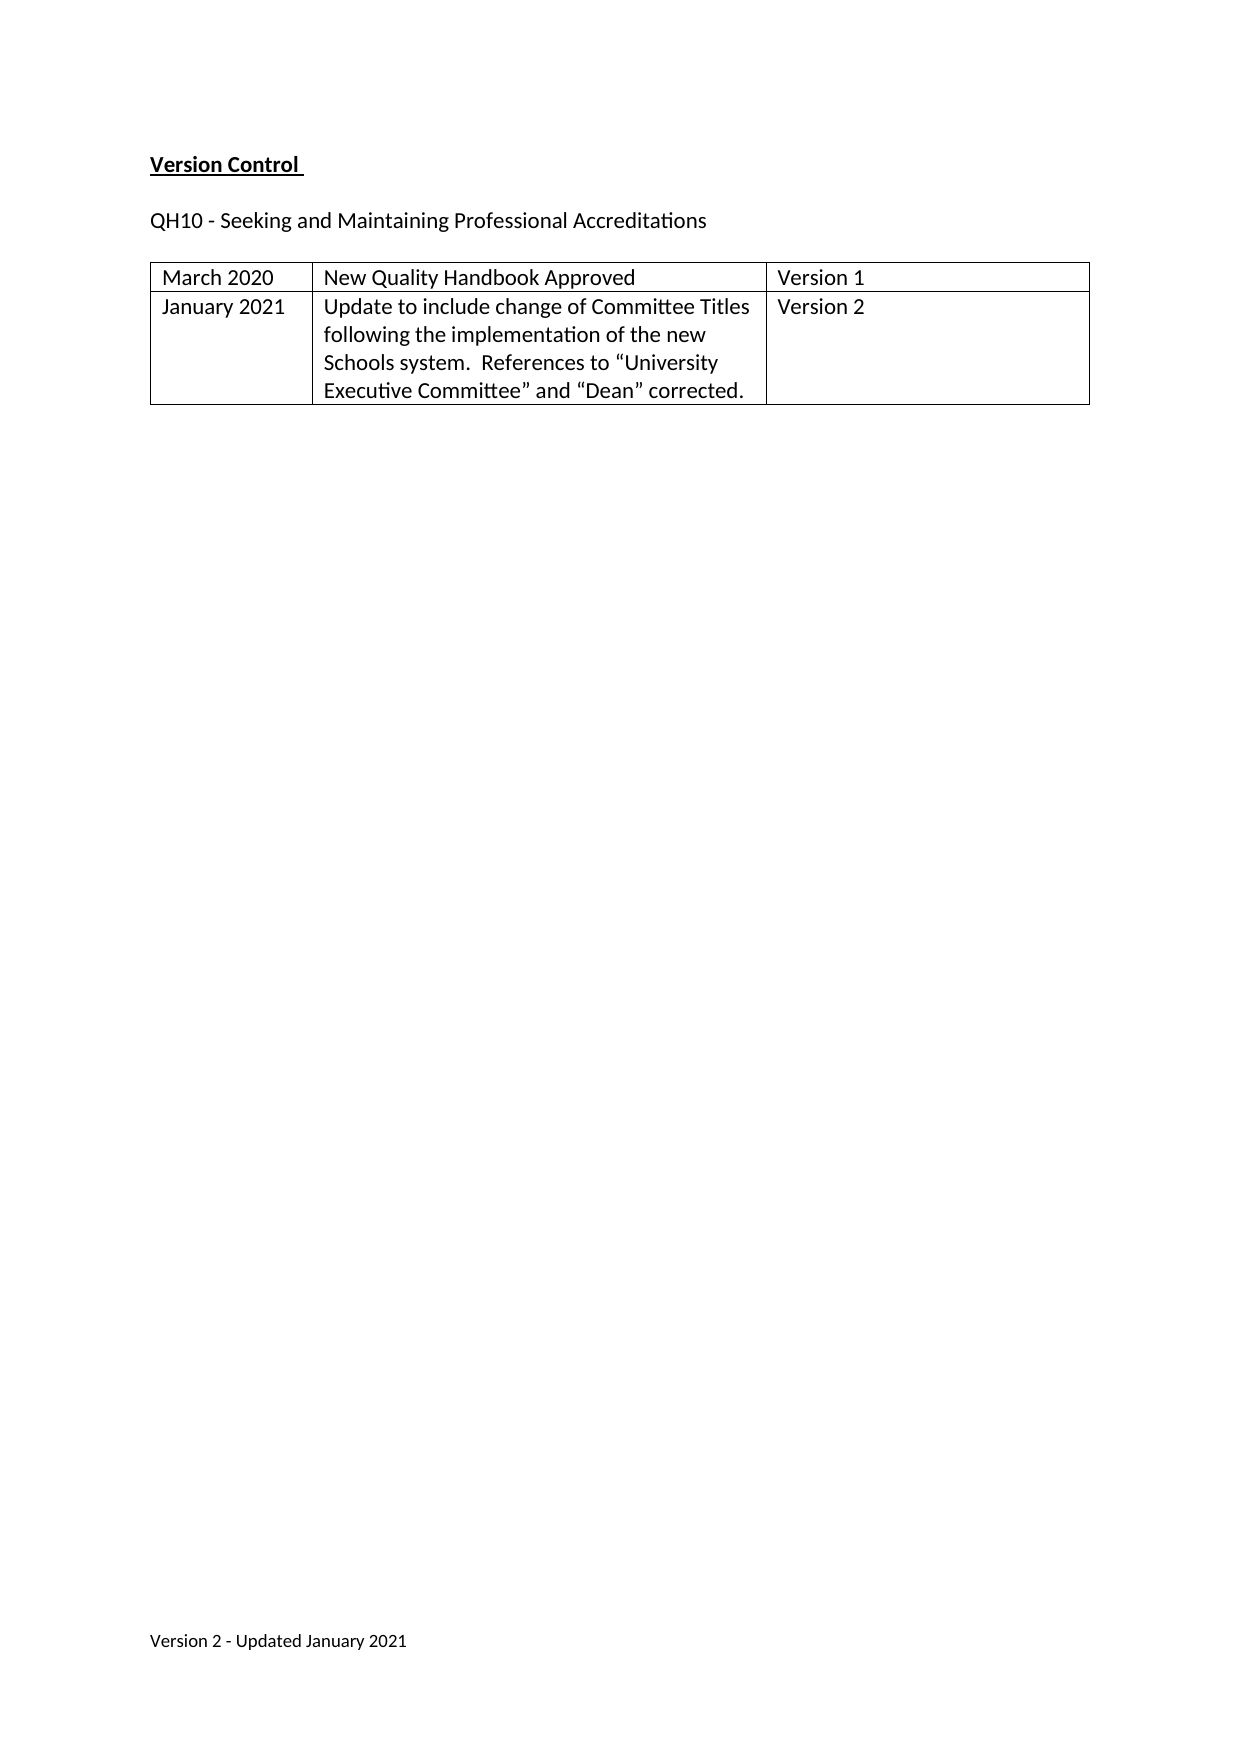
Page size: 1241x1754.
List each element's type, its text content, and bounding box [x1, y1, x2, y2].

table_cell Update to include change of Committee Titles following the implementation of the new Schools system. References to “University Executive Committee” and “Dean” corrected. [313, 292, 766, 404]
table_cell January 2021 [151, 292, 312, 404]
text QH10 - Seeking and Maintaining Professional Accreditations [150, 206, 1090, 234]
table_header Version 1 [767, 263, 1089, 291]
table_header New Quality Handbook Approved [313, 263, 766, 291]
text Version Control [150, 150, 1090, 178]
table_header March 2020 [151, 263, 312, 291]
table_cell Version 2 [767, 292, 1089, 404]
